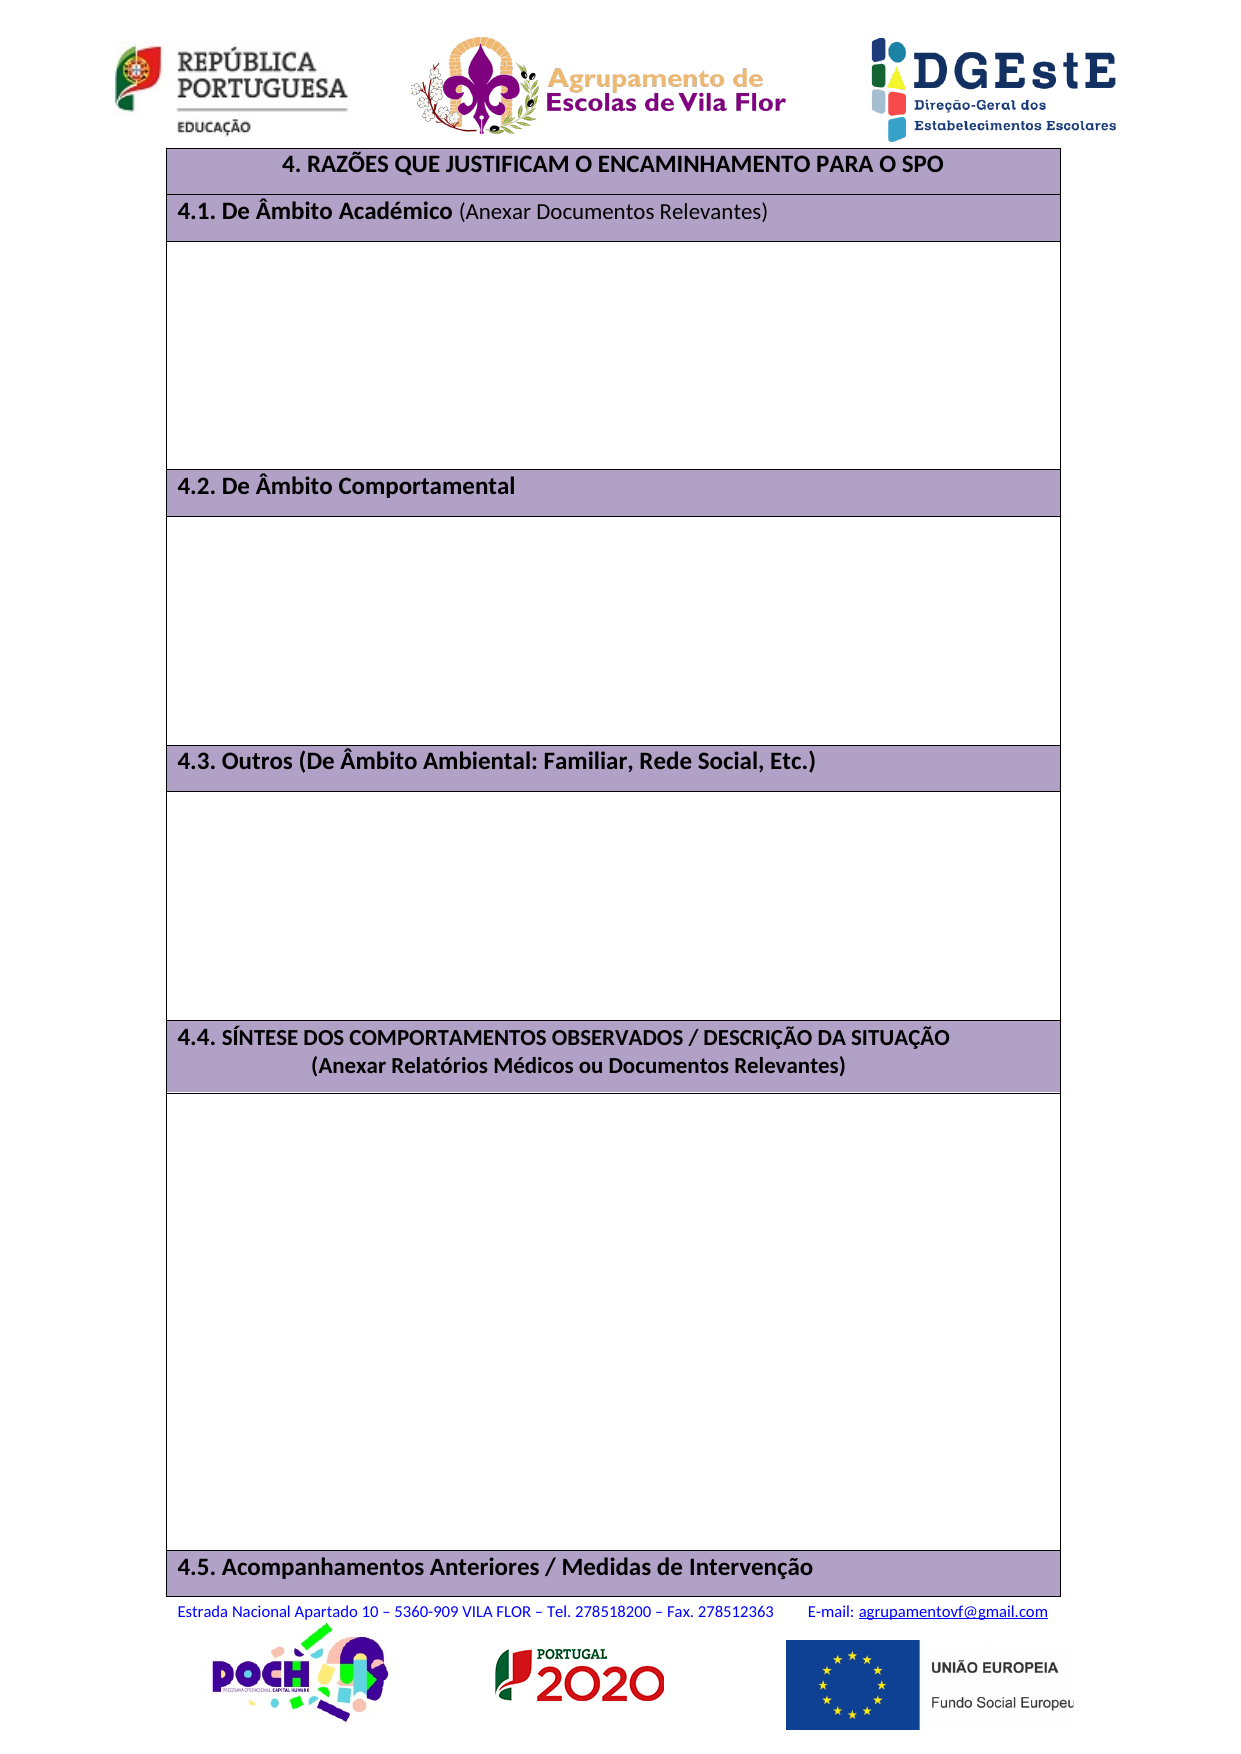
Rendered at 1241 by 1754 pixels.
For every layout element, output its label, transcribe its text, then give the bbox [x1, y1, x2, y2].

picture [176, 1597, 424, 1754]
table_cell [167, 792, 1060, 1020]
table_cell [167, 517, 1060, 744]
picture [786, 1640, 1074, 1730]
table_cell 4.4. SÍNTESE DOS COMPORTAMENTOS OBSERVADOS / DESCRIÇÃO DA SITUAÇÃO (Anexar Relatórios Médicos ou Documentos Relevantes) [167, 1021, 1060, 1092]
table_cell 4.5. Acompanhamentos Anteriores / Medidas de Intervenção [167, 1551, 1060, 1596]
table_cell [167, 242, 1060, 469]
table_cell [167, 1094, 1060, 1550]
picture [114, 41, 350, 137]
picture [411, 37, 786, 134]
table_cell 4.2. De Âmbito Comportamental [167, 470, 1060, 516]
picture [495, 1597, 664, 1754]
table_cell 4.3. Outros (De Âmbito Ambiental: Familiar, Rede Social, Etc.) [167, 746, 1060, 791]
table_cell 4.1. De Âmbito Académico (Anexar Documentos Relevantes) [167, 195, 1060, 241]
picture [871, 38, 1122, 142]
table_header 4. RAZÕES QUE JUSTIFICAM O ENCAMINHAMENTO PARA O SPO [167, 149, 1060, 194]
